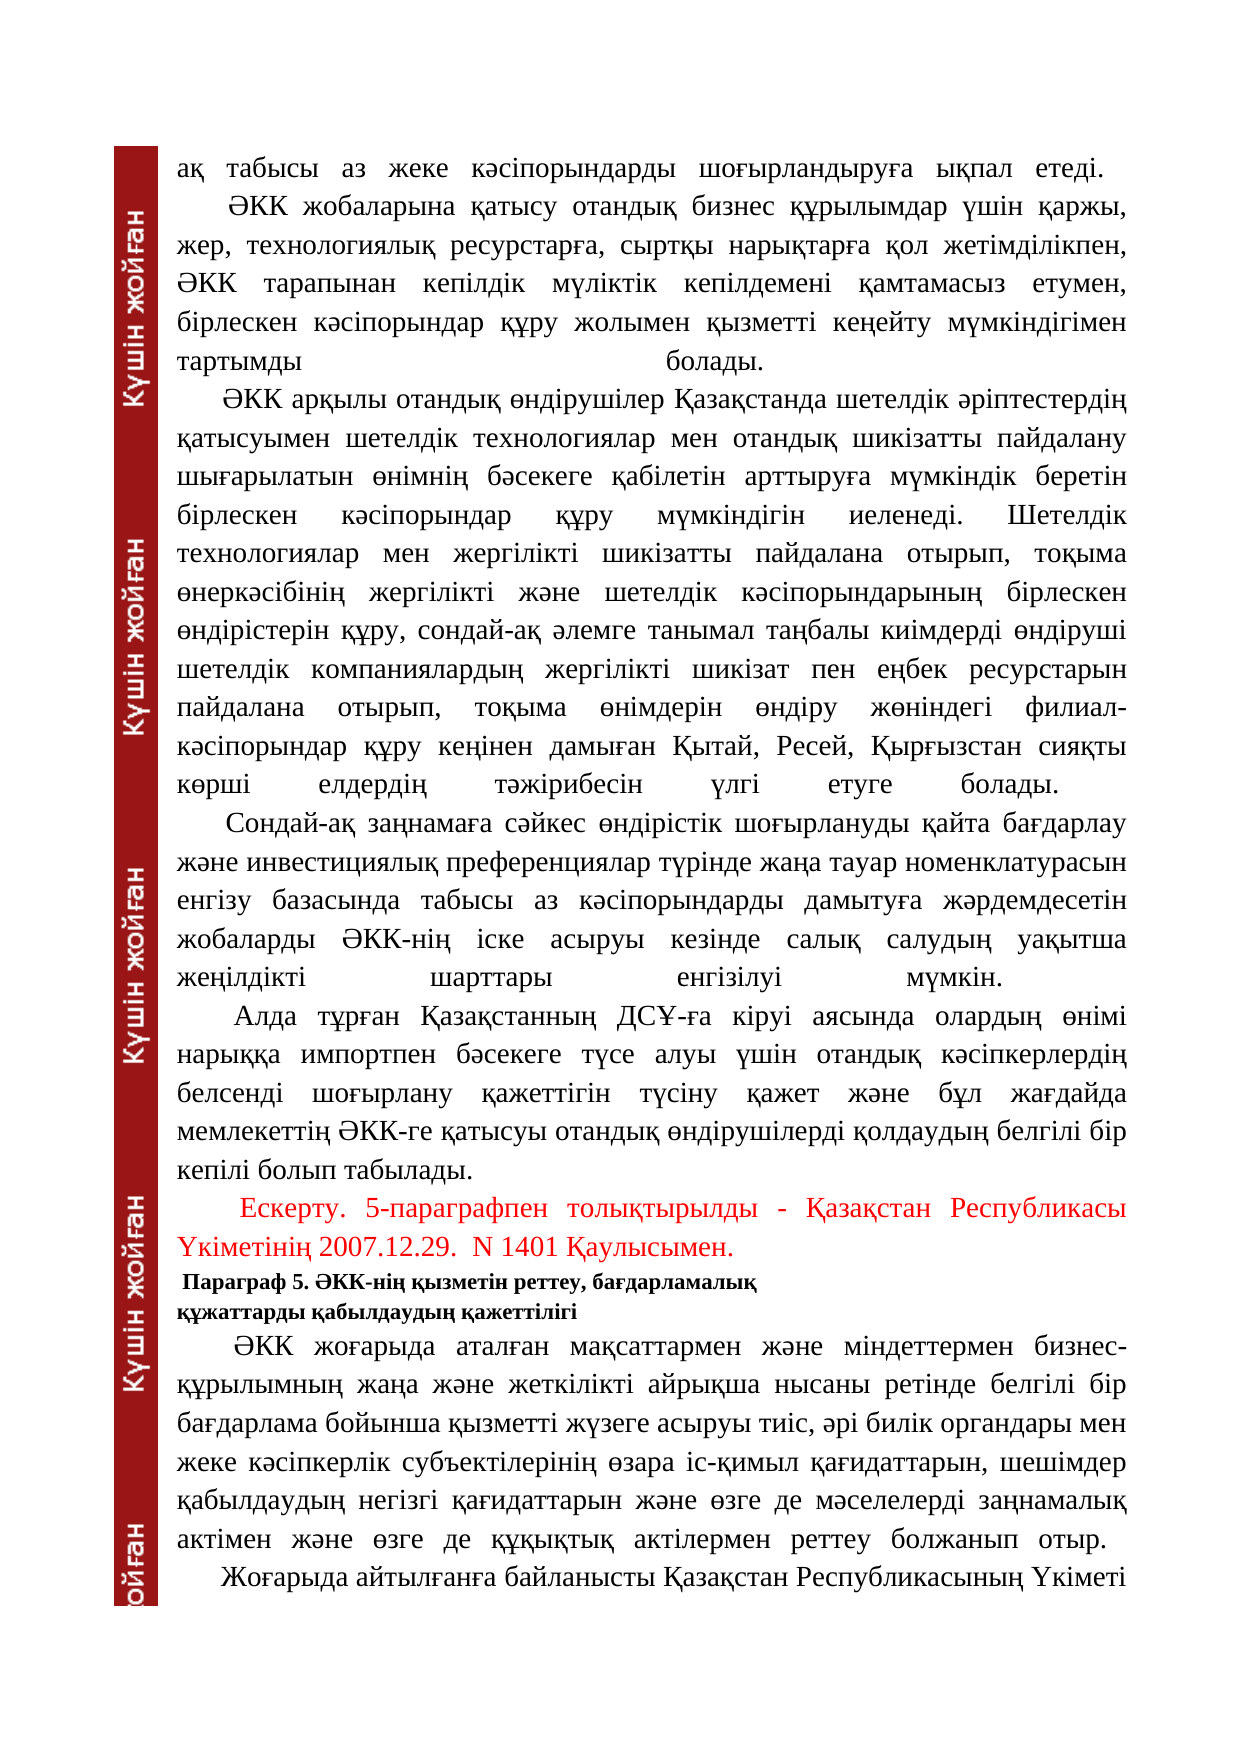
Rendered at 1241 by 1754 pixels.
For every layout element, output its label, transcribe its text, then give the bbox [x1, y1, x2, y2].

picture [114, 1324, 158, 1328]
picture [114, 1186, 158, 1191]
picture [114, 146, 158, 150]
picture [114, 1593, 158, 1606]
text Параграф 5. ӘКК-нің қызметін реттеу, бағдарламалық құжаттарды қабылдаудың қажеттілігі [112, 1268, 1128, 1324]
picture [114, 1263, 158, 1268]
text Ескерту. 5-параграфпен толықтырылды - Қазақстан Республикасы Үкіметінің 2007.12.29. N 1401 Қаулысымен. [112, 1191, 1128, 1263]
